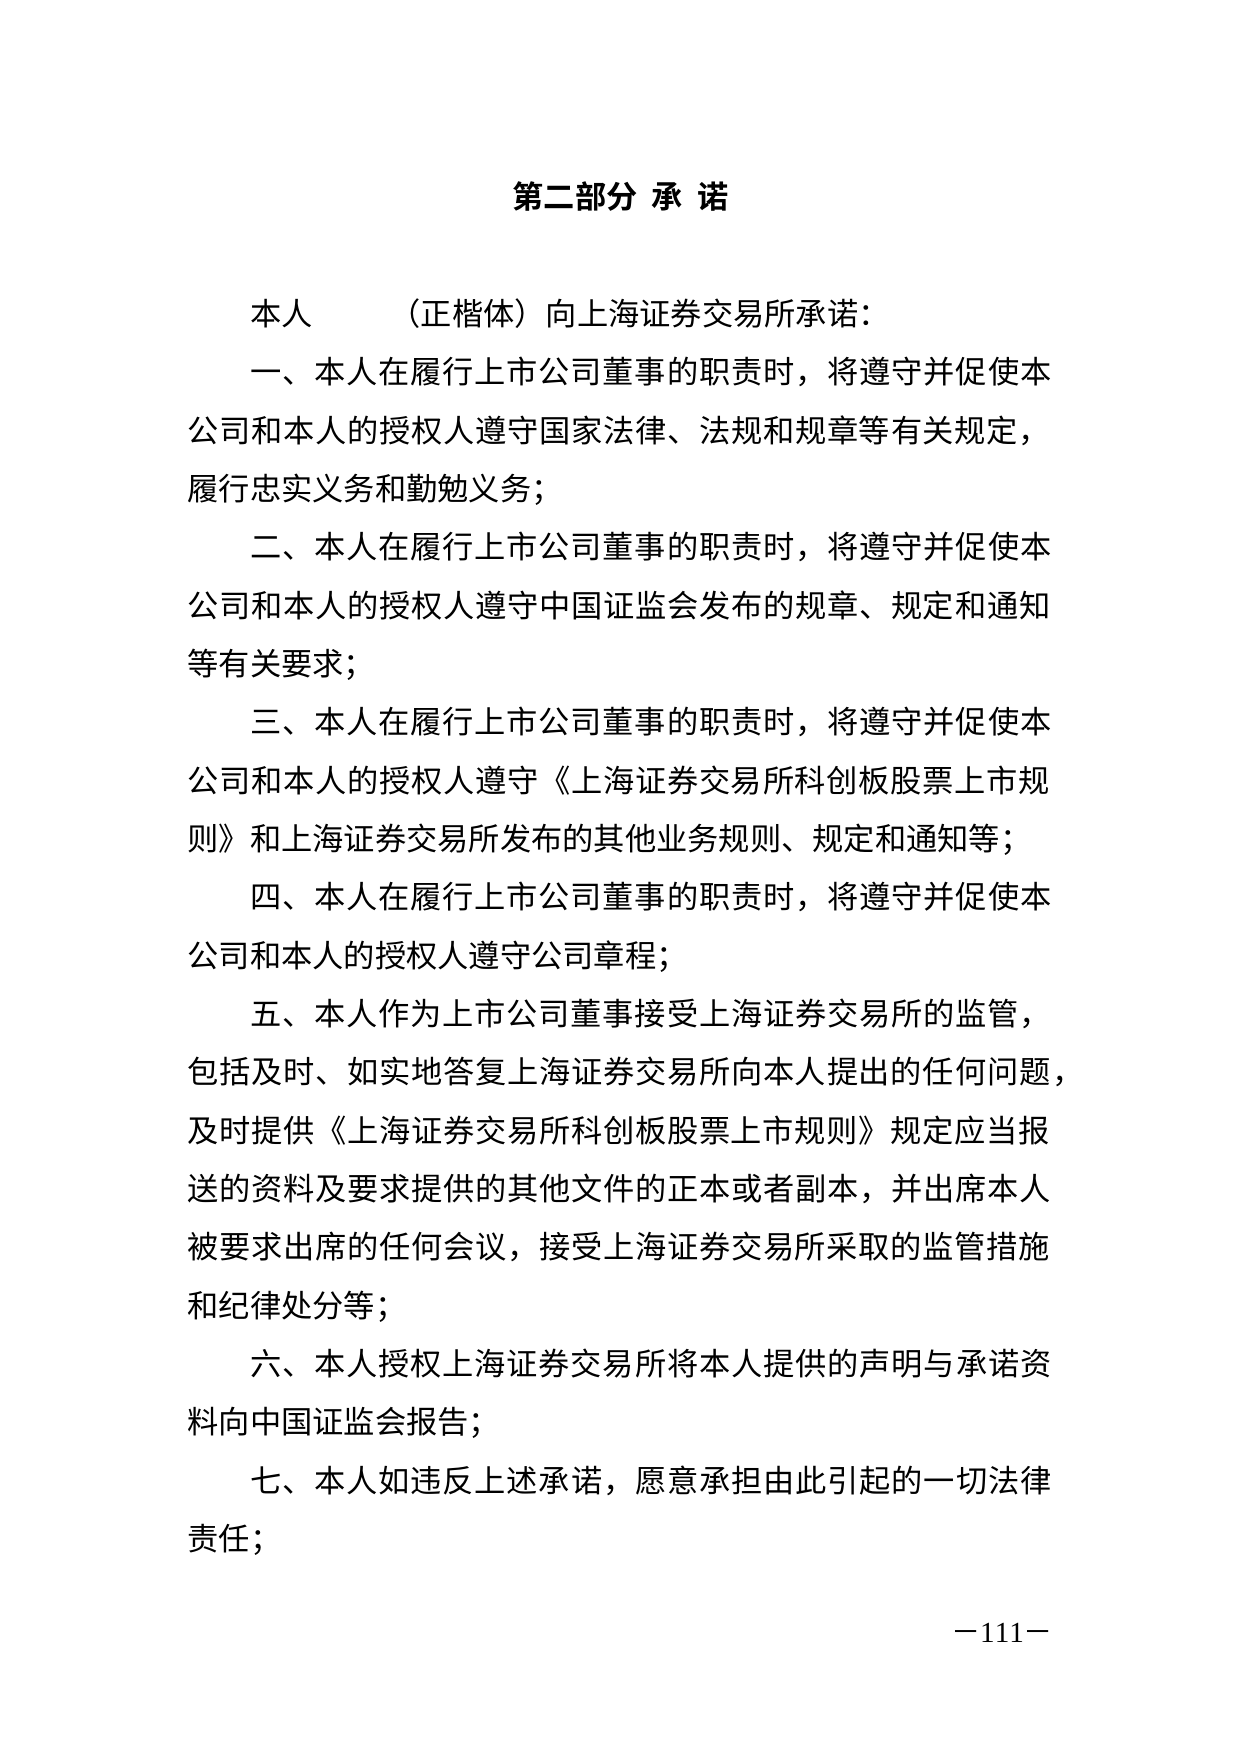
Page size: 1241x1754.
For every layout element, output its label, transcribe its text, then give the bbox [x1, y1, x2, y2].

text 一、本人在履行上市公司董事的职责时，将遵守并促使本公司和本人的授权人遵守国家法律、法规和规章等有关规定，履行忠实义务和勤勉义务； [187, 337, 1053, 512]
text 第二部分 承 诺 [187, 162, 1053, 220]
text 本人 （正楷体）向上海证券交易所承诺： [187, 279, 1053, 337]
text 四、本人在履行上市公司董事的职责时，将遵守并促使本公司和本人的授权人遵守公司章程； [187, 862, 1053, 979]
text 七、本人如违反上述承诺，愿意承担由此引起的一切法律责任； [187, 1445, 1053, 1562]
text 二、本人在履行上市公司董事的职责时，将遵守并促使本公司和本人的授权人遵守中国证监会发布的规章、规定和通知等有关要求； [187, 512, 1053, 687]
text 三、本人在履行上市公司董事的职责时，将遵守并促使本公司和本人的授权人遵守《上海证券交易所科创板股票上市规则》和上海证券交易所发布的其他业务规则、规定和通知等； [187, 687, 1053, 862]
text 六、本人授权上海证券交易所将本人提供的声明与承诺资料向中国证监会报告； [187, 1329, 1053, 1445]
text 五、本人作为上市公司董事接受上海证券交易所的监管，包括及时、如实地答复上海证券交易所向本人提出的任何问题，及时提供《上海证券交易所科创板股票上市规则》规定应当报送的资料及要求提供的其他文件的正本或者副本，并出席本人被要求出席的任何会议，接受上海证券交易所采取的监管措施和纪律处分等； [187, 979, 1053, 1329]
